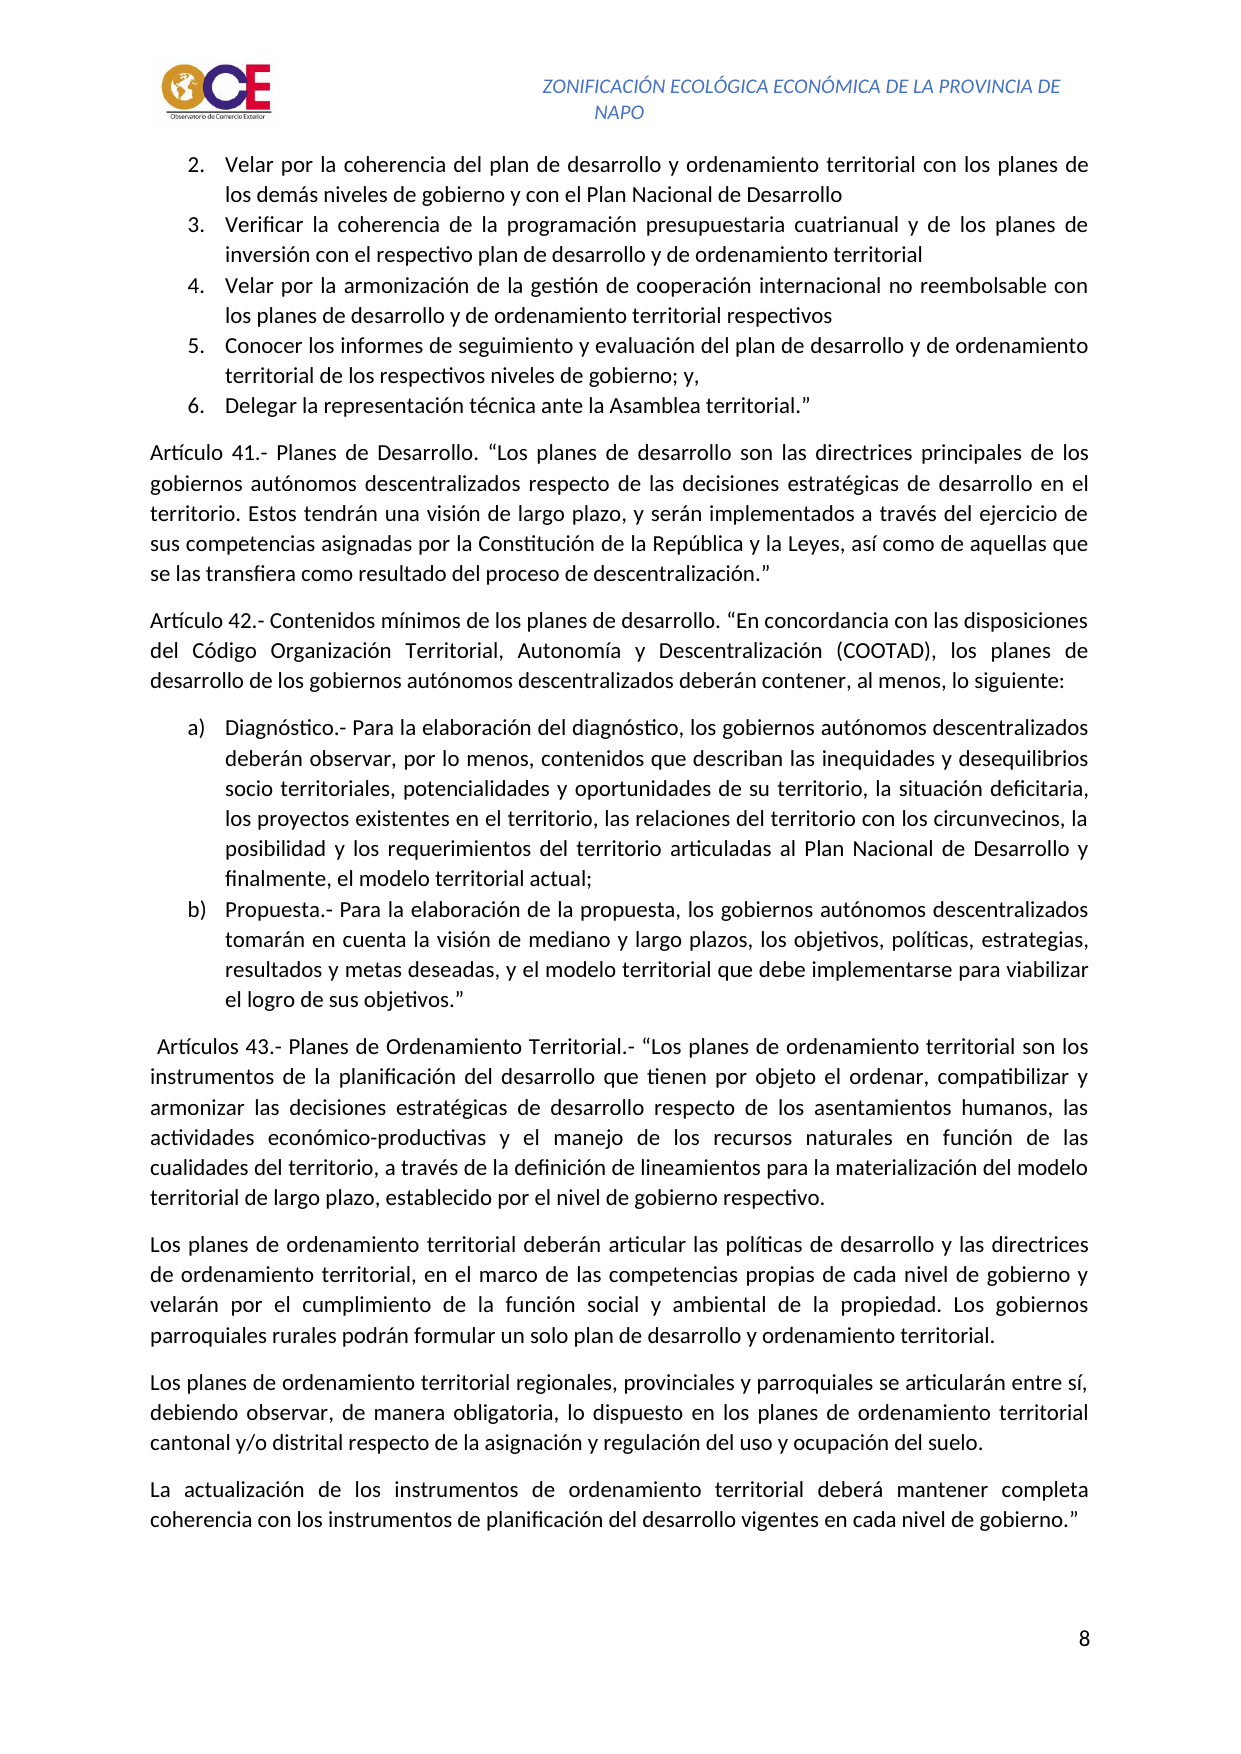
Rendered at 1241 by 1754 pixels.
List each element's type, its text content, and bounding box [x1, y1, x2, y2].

list Delegar la representación técnica ante la Asamblea territorial.” [187, 392, 1090, 420]
text Artículo 41.- Planes de Desarrollo. “Los planes de desarrollo son las directrices principales de los gobiernos autónomos descentralizados respecto de las decisiones estratégicas de desarrollo en el territorio. Estos tendrán una visión de largo plazo, y serán implementados a través del ejercicio de sus competencias asignadas por la Constitución de la República y la Leyes, así como de aquellas que se las transfiera como resultado del proceso de descentralización.” [150, 438, 1090, 587]
picture [150, 58, 281, 125]
list Velar por la coherencia del plan de desarrollo y ordenamiento territorial con los planes de los demás niveles de gobierno y con el Plan Nacional de Desarrollo [187, 150, 1090, 208]
text Los planes de ordenamiento territorial deberán articular las políticas de desarrollo y las directrices de ordenamiento territorial, en el marco de las competencias propias de cada nivel de gobierno y velarán por el cumplimiento de la función social y ambiental de la propiedad. Los gobiernos parroquiales rurales podrán formular un solo plan de desarrollo y ordenamiento territorial. [150, 1230, 1090, 1349]
list Velar por la armonización de la gestión de cooperación internacional no reembolsable con los planes de desarrollo y de ordenamiento territorial respectivos [187, 271, 1090, 329]
list Diagnóstico.- Para la elaboración del diagnóstico, los gobiernos autónomos descentralizados deberán observar, por lo menos, contenidos que describan las inequidades y desequilibrios socio territoriales, potencialidades y oportunidades de su territorio, la situación deficitaria, los proyectos existentes en el territorio, las relaciones del territorio con los circunvecinos, la posibilidad y los requerimientos del territorio articuladas al Plan Nacional de Desarrollo y finalmente, el modelo territorial actual; [187, 713, 1090, 893]
list Verificar la coherencia de la programación presupuestaria cuatrianual y de los planes de inversión con el respectivo plan de desarrollo y de ordenamiento territorial [187, 210, 1090, 269]
text Artículo 42.- Contenidos mínimos de los planes de desarrollo. “En concordancia con las disposiciones del Código Organización Territorial, Autonomía y Descentralización (COOTAD), los planes de desarrollo de los gobiernos autónomos descentralizados deberán contener, al menos, lo siguiente: [150, 606, 1090, 695]
list Propuesta.- Para la elaboración de la propuesta, los gobiernos autónomos descentralizados tomarán en cuenta la visión de mediano y largo plazos, los objetivos, políticas, estrategias, resultados y metas deseadas, y el modelo territorial que debe implementarse para viabilizar el logro de sus objetivos.” [187, 895, 1090, 1013]
text Artículos 43.- Planes de Ordenamiento Territorial.- “Los planes de ordenamiento territorial son los instrumentos de la planificación del desarrollo que tienen por objeto el ordenar, compatibilizar y armonizar las decisiones estratégicas de desarrollo respecto de los asentamientos humanos, las actividades económico-productivas y el manejo de los recursos naturales en función de las cualidades del territorio, a través de la definición de lineamientos para la materialización del modelo territorial de largo plazo, establecido por el nivel de gobierno respectivo. [150, 1032, 1090, 1211]
text Los planes de ordenamiento territorial regionales, provinciales y parroquiales se articularán entre sí, debiendo observar, de manera obligatoria, lo dispuesto en los planes de ordenamiento territorial cantonal y/o distrital respecto de la asignación y regulación del uso y ocupación del suelo. [150, 1368, 1090, 1456]
text La actualización de los instrumentos de ordenamiento territorial deberá mantener completa coherencia con los instrumentos de planificación del desarrollo vigentes en cada nivel de gobierno.” [150, 1475, 1090, 1533]
list Conocer los informes de seguimiento y evaluación del plan de desarrollo y de ordenamiento territorial de los respectivos niveles de gobierno; y, [187, 331, 1090, 389]
